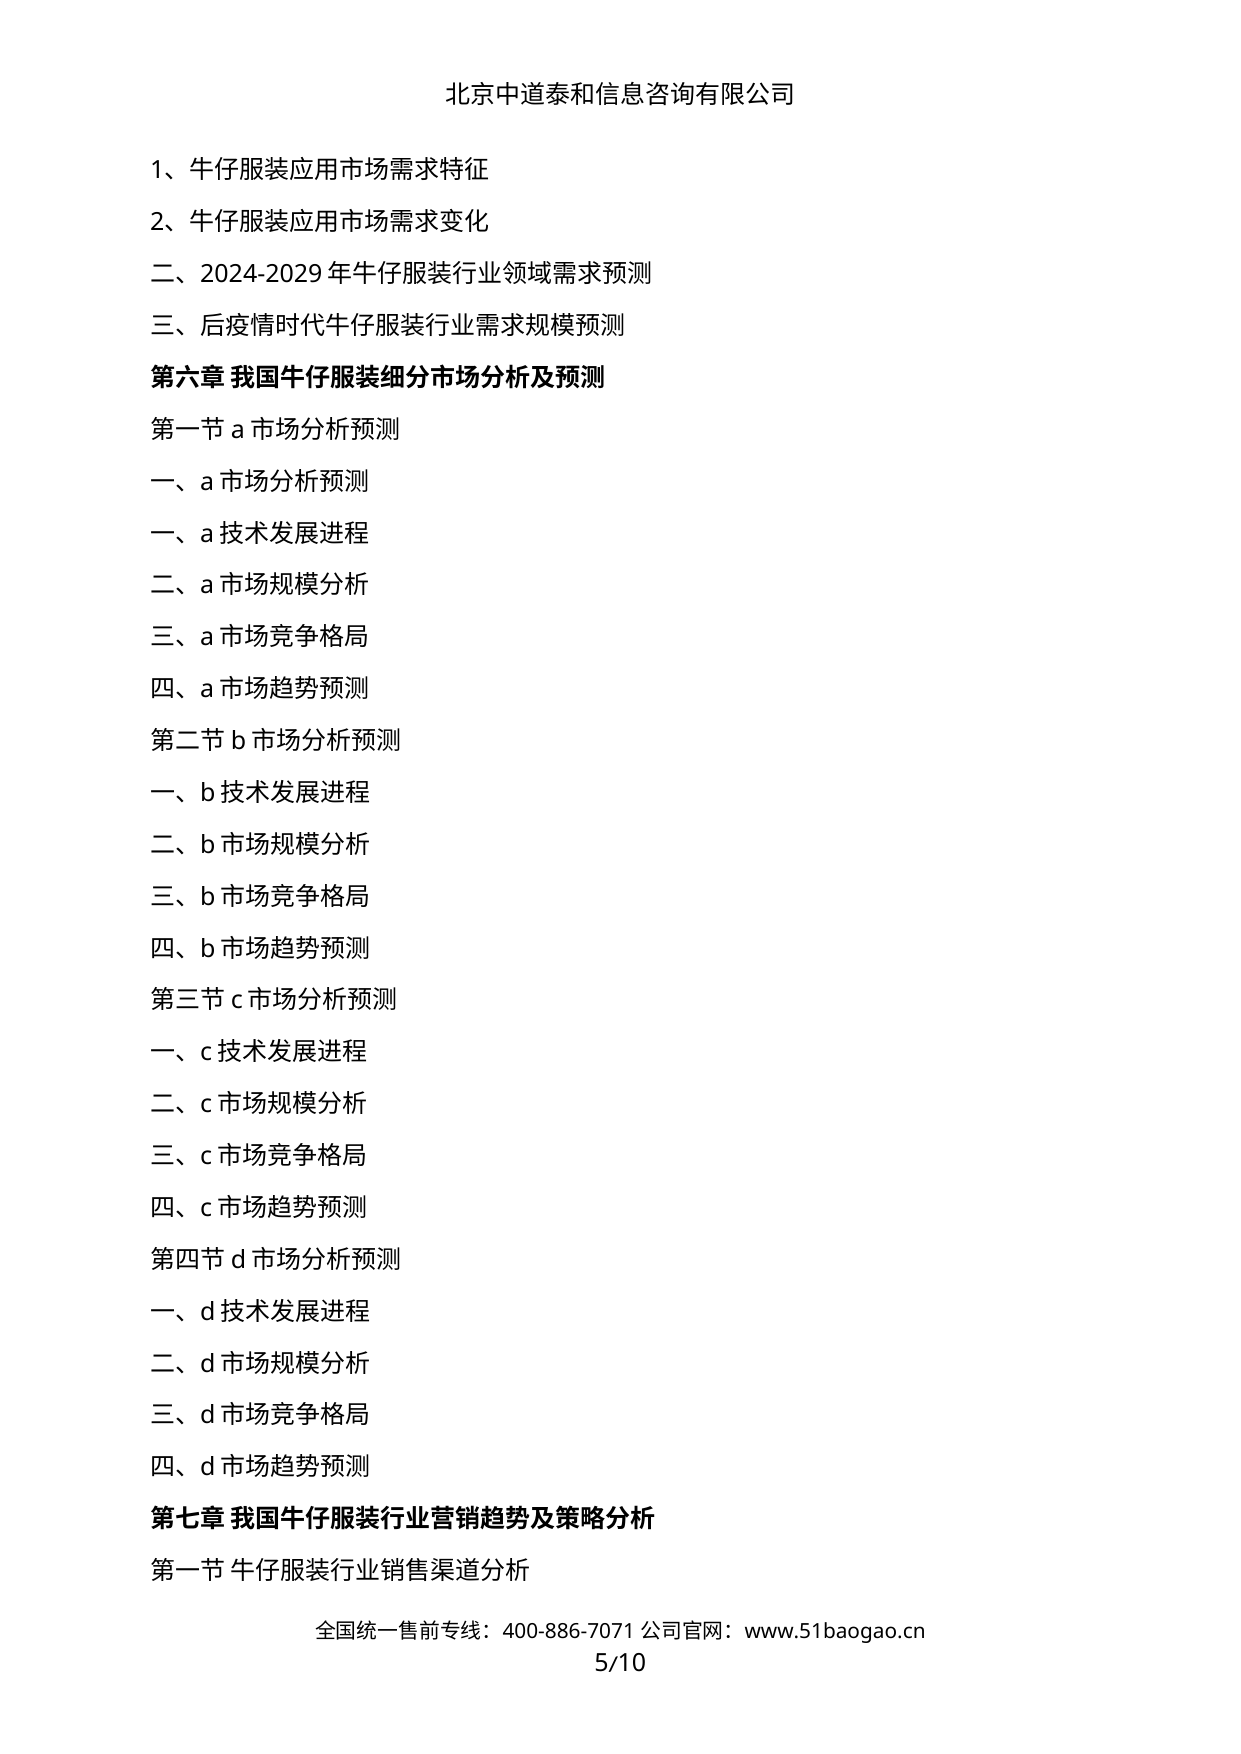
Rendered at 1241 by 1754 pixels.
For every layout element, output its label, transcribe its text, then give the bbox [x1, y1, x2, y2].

text 第一节 a市场分析预测 [150, 409, 1090, 446]
text 第四节 d市场分析预测 [150, 1239, 1090, 1276]
text 第三节 c市场分析预测 [150, 980, 1090, 1016]
text 1、牛仔服装应用市场需求特征 [150, 150, 1090, 186]
text 三、a市场竞争格局 [150, 617, 1090, 653]
text 四、c市场趋势预测 [150, 1187, 1090, 1224]
text 四、b市场趋势预测 [150, 928, 1090, 964]
text 三、b市场竞争格局 [150, 876, 1090, 912]
text 二、b市场规模分析 [150, 824, 1090, 861]
text 一、d技术发展进程 [150, 1291, 1090, 1327]
text 第一节 牛仔服装行业销售渠道分析 [150, 1551, 1090, 1587]
text 一、b技术发展进程 [150, 772, 1090, 809]
text 2、牛仔服装应用市场需求变化 [150, 202, 1090, 238]
text 三、后疫情时代牛仔服装行业需求规模预测 [150, 306, 1090, 342]
text 一、a市场分析预测 [150, 461, 1090, 497]
text 第七章 我国牛仔服装行业营销趋势及策略分析 [150, 1499, 1090, 1535]
text 第二节 b市场分析预测 [150, 721, 1090, 757]
text 三、d市场竞争格局 [150, 1395, 1090, 1431]
text 一、a技术发展进程 [150, 513, 1090, 549]
text 三、c市场竞争格局 [150, 1136, 1090, 1172]
text 二、a市场规模分析 [150, 565, 1090, 601]
text 四、d市场趋势预测 [150, 1447, 1090, 1483]
text 一、c技术发展进程 [150, 1032, 1090, 1068]
text 二、d市场规模分析 [150, 1343, 1090, 1379]
text 四、a市场趋势预测 [150, 669, 1090, 705]
text 二、c市场规模分析 [150, 1084, 1090, 1120]
text 二、2024-2029年牛仔服装行业领域需求预测 [150, 254, 1090, 290]
text 第六章 我国牛仔服装细分市场分析及预测 [150, 357, 1090, 394]
